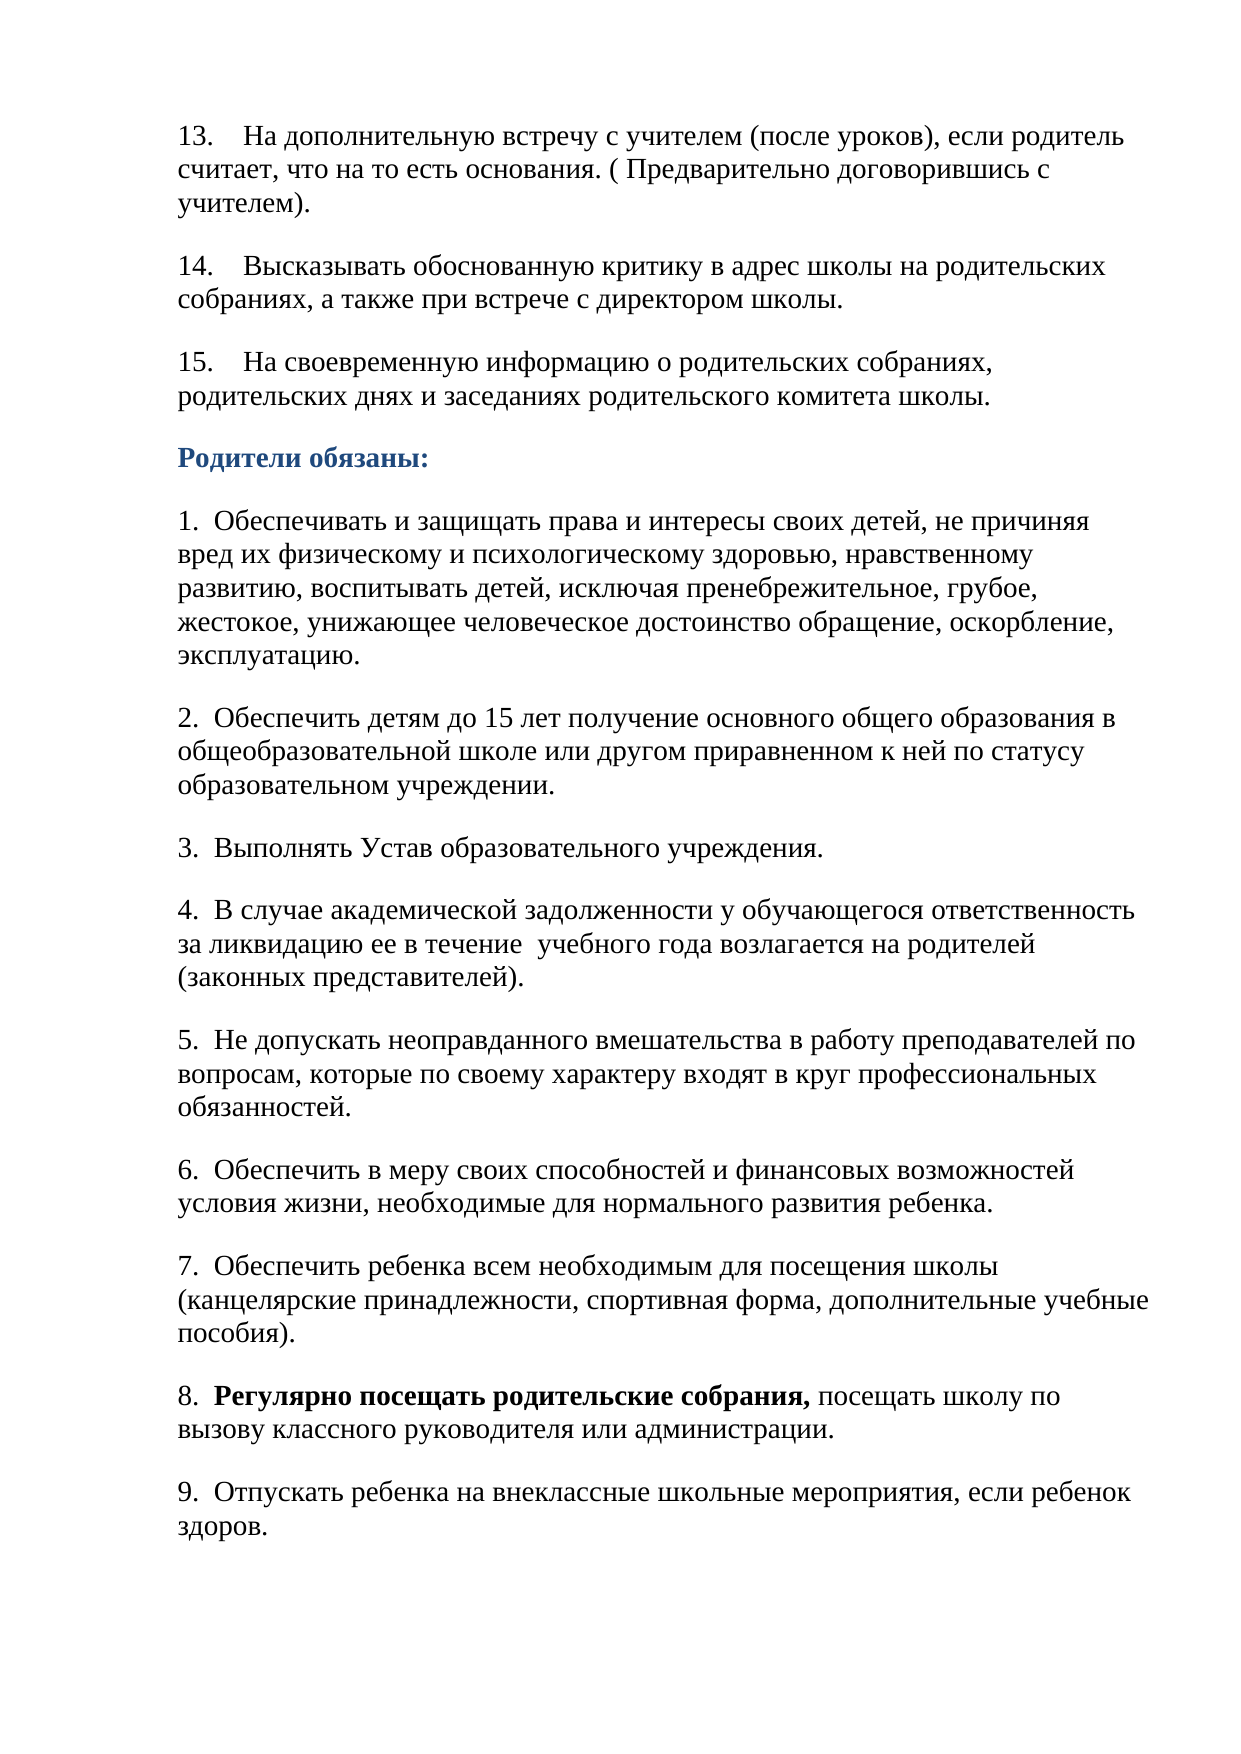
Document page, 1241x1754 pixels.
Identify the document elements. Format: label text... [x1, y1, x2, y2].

text 5. Не допускать неоправданного вмешательства в работу преподавателей по вопросам, которые по своему характеру входят в круг профессиональных обязанностей. [177, 1022, 1152, 1123]
text 3. Выполнять Устав образовательного учреждения. [177, 830, 1152, 863]
text 15. На своевременную информацию о родительских собраниях, родительских днях и заседаниях родительского комитета школы. [177, 344, 1152, 411]
text Родители обязаны: [177, 440, 1152, 474]
text 4. В случае академической задолженности у обучающегося ответственность за ликвидацию ее в течение учебного года возлагается на родителей (законных представителей). [177, 892, 1152, 993]
text 2. Обеспечить детям до 15 лет получение основного общего образования в общеобразовательной школе или другом приравненном к ней по статусу образовательном учреждении. [177, 700, 1152, 801]
text 9. Отпускать ребенка на внеклассные школьные мероприятия, если ребенок здоров. [177, 1474, 1152, 1541]
text 1. Обеспечивать и защищать права и интересы своих детей, не причиняя вред их физическому и психологическому здоровью, нравственному развитию, воспитывать детей, исключая пренебрежительное, грубое, жестокое, унижающее человеческое достоинство обращение, оскорбление, эксплуатацию. [177, 503, 1152, 671]
text 8. Регулярно посещать родительские собрания, посещать школу по вызову классного руководителя или администрации. [177, 1378, 1152, 1445]
text 14. Высказывать обоснованную критику в адрес школы на родительских собраниях, а также при встрече с директором школы. [177, 248, 1152, 315]
text 6. Обеспечить в меру своих способностей и финансовых возможностей условия жизни, необходимые для нормального развития ребенка. [177, 1152, 1152, 1219]
text 7. Обеспечить ребенка всем необходимым для посещения школы (канцелярские принадлежности, спортивная форма, дополнительные учебные пособия). [177, 1248, 1152, 1349]
text 13. На дополнительную встречу с учителем (после уроков), если родитель считает, что на то есть основания. ( Предварительно договорившись с учителем). [177, 118, 1152, 219]
